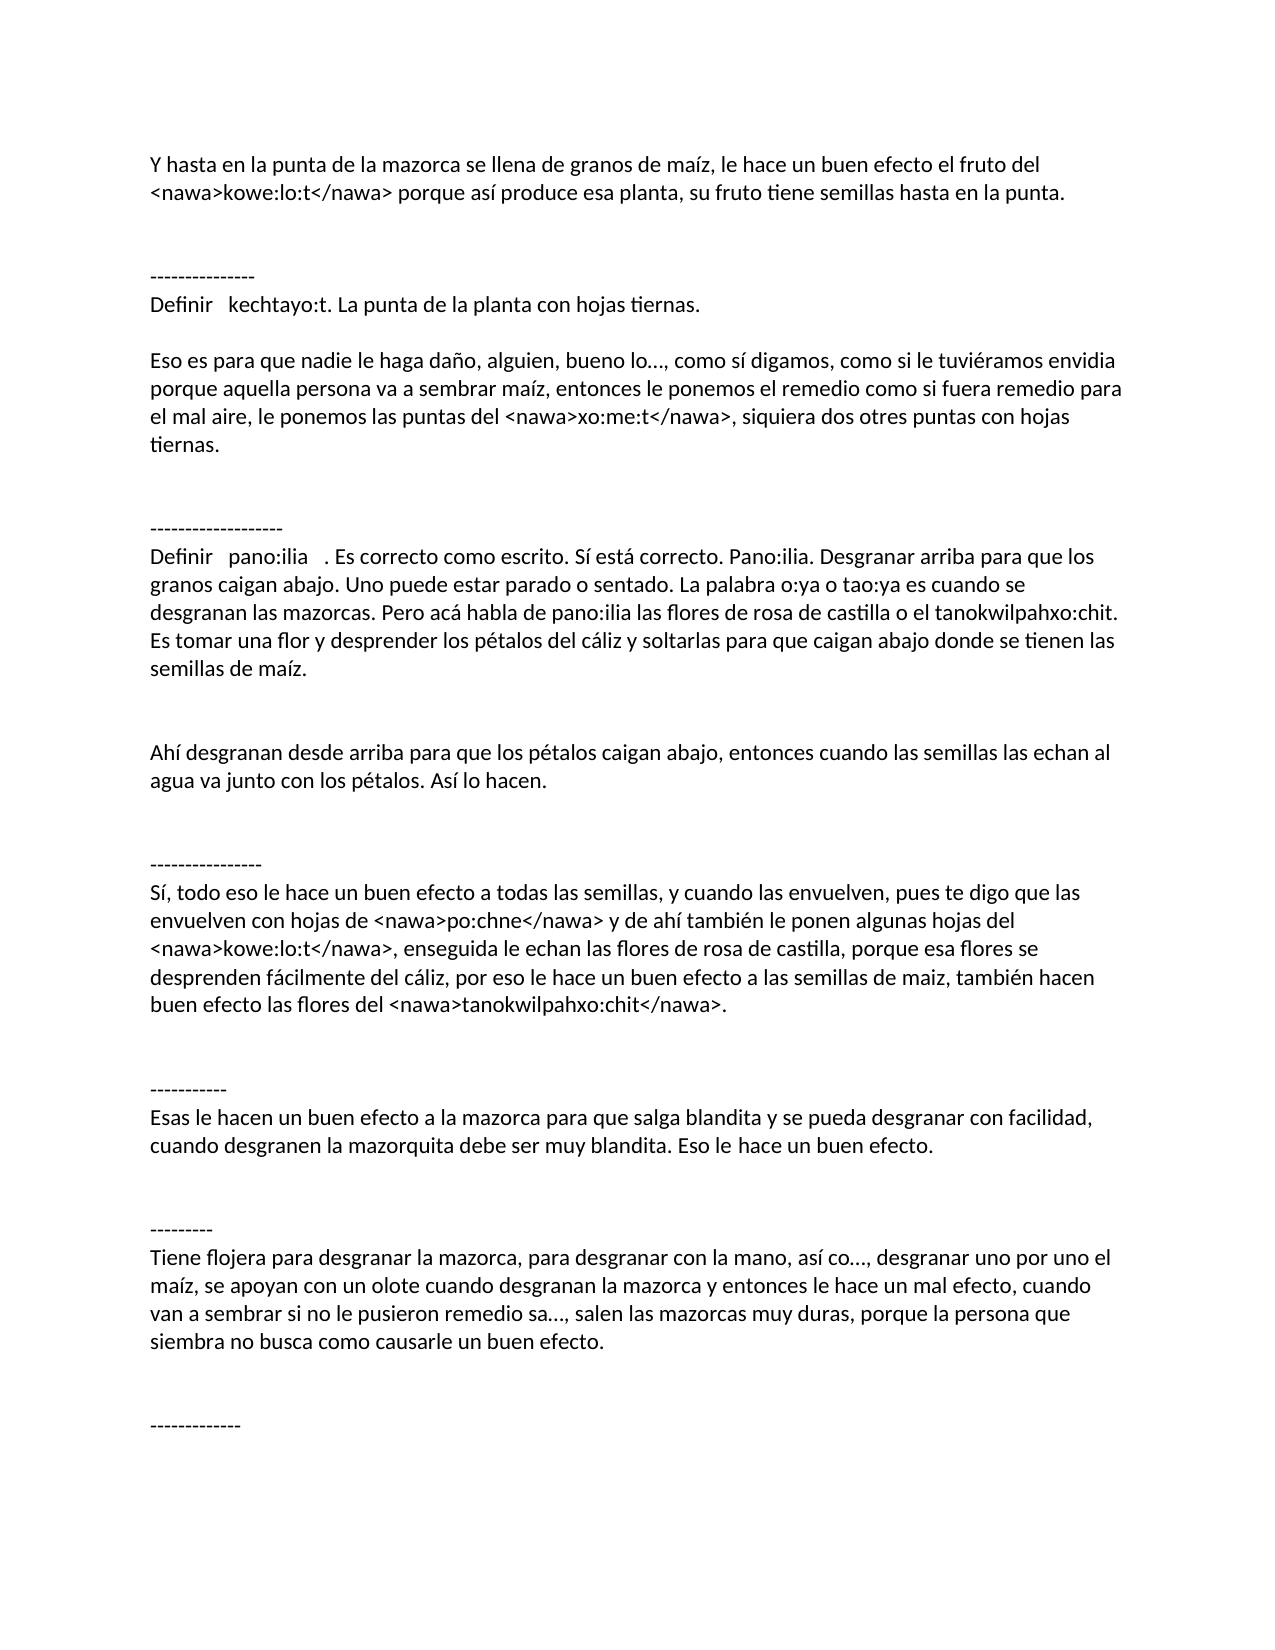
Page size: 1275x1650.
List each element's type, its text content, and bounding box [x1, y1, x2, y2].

text --------- [150, 1215, 1125, 1243]
text Eso es para que nadie le haga daño, alguien, bueno lo…, como sí digamos, como si le tuviéramos envidia porque aquella persona va a sembrar maíz, entonces le ponemos el remedio como si fuera remedio para el mal aire, le ponemos las puntas del <nawa>xo:me:t</nawa>, siquiera dos otres puntas con hojas tiernas. [150, 346, 1125, 458]
text Esas le hacen un buen efecto a la mazorca para que salga blandita y se pueda desgranar con facilidad, cuando desgranen la mazorquita debe ser muy blandita. Eso le hace un buen efecto. [150, 1103, 1125, 1159]
text ---------------- [150, 851, 1125, 878]
text Ahí desgranan desde arriba para que los pétalos caigan abajo, entonces cuando las semillas las echan al agua va junto con los pétalos. Así lo hacen. [150, 738, 1125, 794]
text --------------- [150, 262, 1125, 290]
text ------------------- [150, 514, 1125, 542]
text Definir pano:ilia . Es correcto como escrito. Sí está correcto. Pano:ilia. Desgranar arriba para que los granos caigan abajo. Uno puede estar parado o sentado. La palabra o:ya o tao:ya es cuando se desgranan las mazorcas. Pero acá habla de pano:ilia las flores de rosa de castilla o el tanokwilpahxo:chit. Es tomar una flor y desprender los pétalos del cáliz y soltarlas para que caigan abajo donde se tienen las semillas de maíz. [150, 542, 1125, 682]
text Y hasta en la punta de la mazorca se llena de granos de maíz, le hace un buen efecto el fruto del <nawa>kowe:lo:t</nawa> porque así produce esa planta, su fruto tiene semillas hasta en la punta. [150, 150, 1125, 206]
text Definir kechtayo:t. La punta de la planta con hojas tiernas. [150, 290, 1125, 318]
text ------------- [150, 1411, 1125, 1439]
text Sí, todo eso le hace un buen efecto a todas las semillas, y cuando las envuelven, pues te digo que las envuelven con hojas de <nawa>po:chne</nawa> y de ahí también le ponen algunas hojas del <nawa>kowe:lo:t</nawa>, enseguida le echan las flores de rosa de castilla, porque esa flores se desprenden fácilmente del cáliz, por eso le hace un buen efecto a las semillas de maiz, también hacen buen efecto las flores del <nawa>tanokwilpahxo:chit</nawa>. [150, 878, 1125, 1019]
text ----------- [150, 1075, 1125, 1103]
text Tiene flojera para desgranar la mazorca, para desgranar con la mano, así co…, desgranar uno por uno el maíz, se apoyan con un olote cuando desgranan la mazorca y entonces le hace un mal efecto, cuando van a sembrar si no le pusieron remedio sa…, salen las mazorcas muy duras, porque la persona que siembra no busca como causarle un buen efecto. [150, 1243, 1125, 1355]
